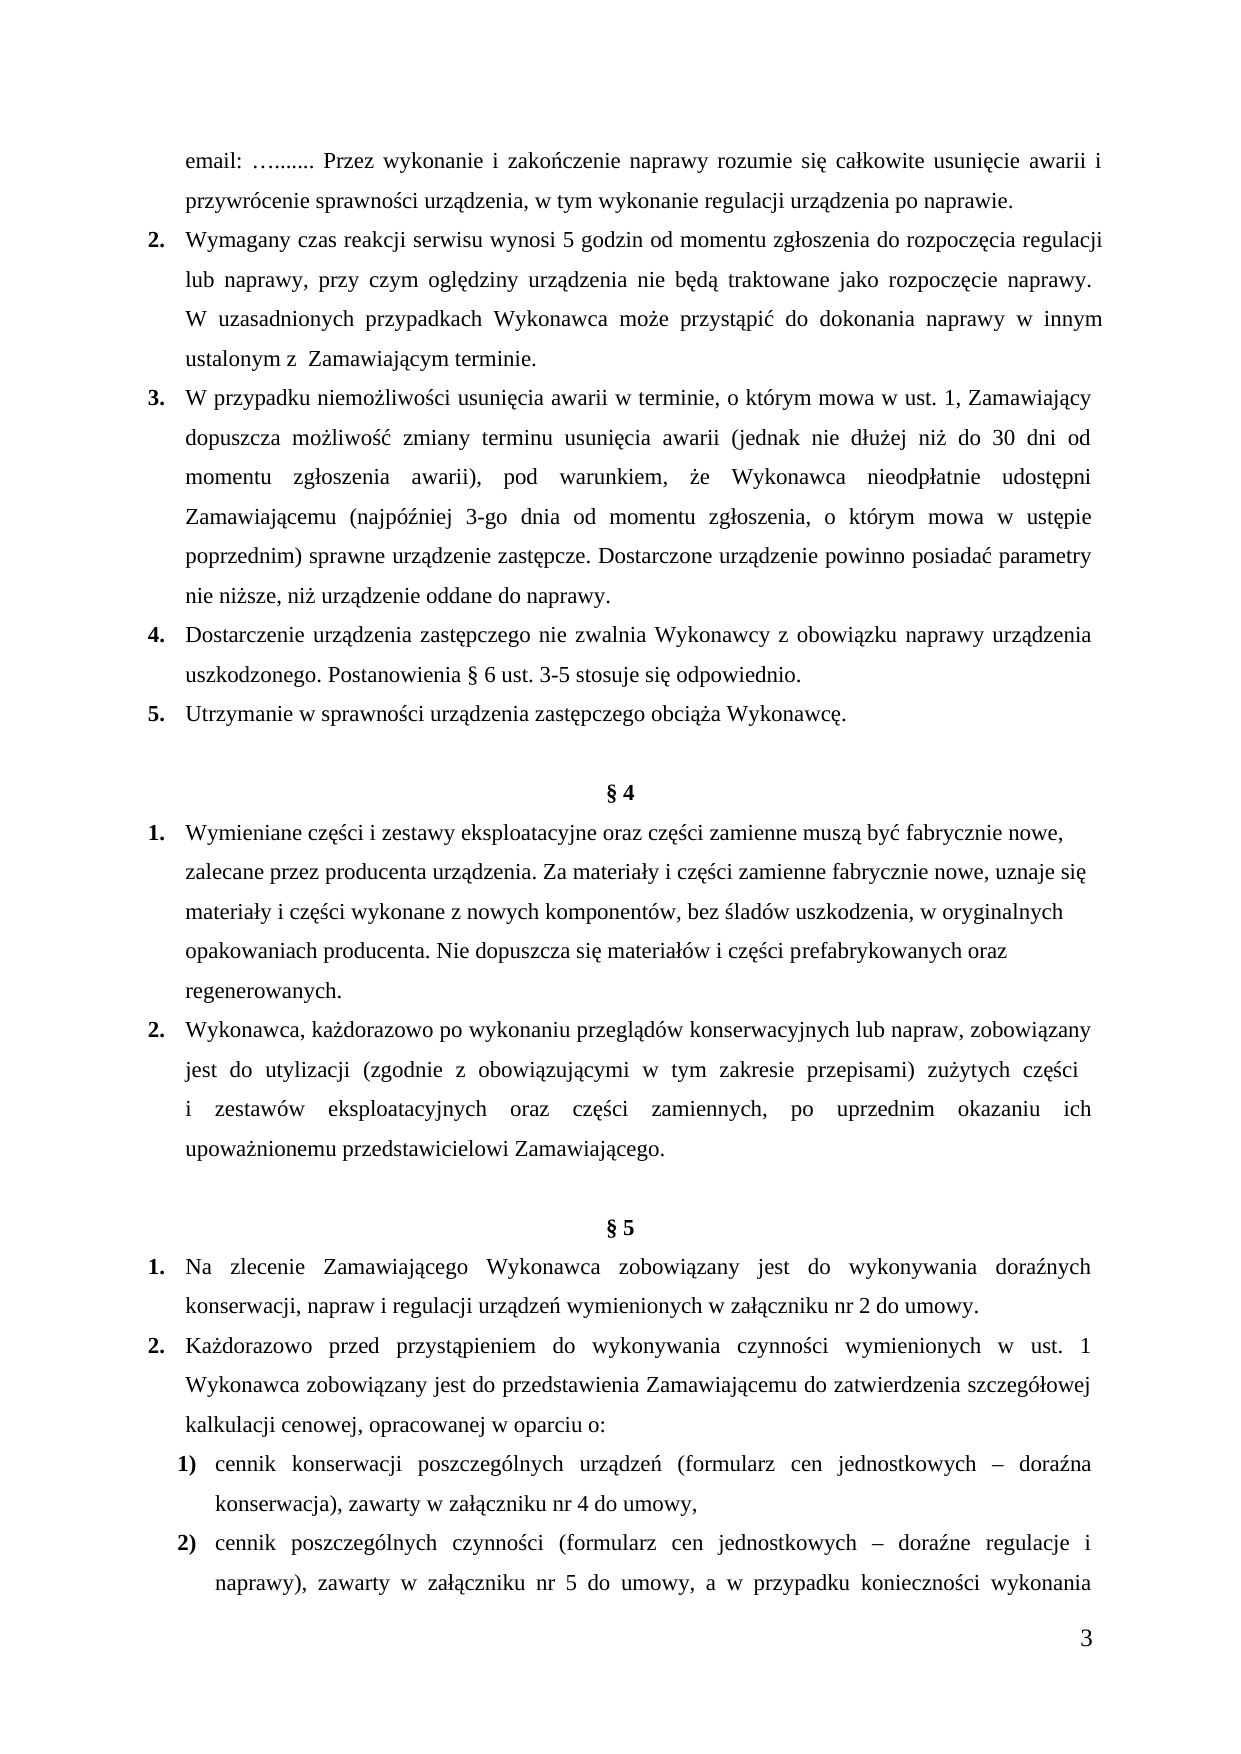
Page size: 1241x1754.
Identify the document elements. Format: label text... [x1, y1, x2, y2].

list cennik konserwacji poszczególnych urządzeń (formularz cen jednostkowych – doraźna konserwacja), zawarty w załączniku nr 4 do umowy, [177, 1450, 1093, 1516]
list Na zlecenie Zamawiającego Wykonawca zobowiązany jest do wykonywania doraźnych konserwacji, napraw i regulacji urządzeń wymienionych w załączniku nr 2 do umowy. [148, 1253, 1093, 1319]
list Wymagany czas reakcji serwisu wynosi 5 godzin od momentu zgłoszenia do rozpoczęcia regulacji lub naprawy, przy czym oględziny urządzenia nie będą traktowane jako rozpoczęcie naprawy. W uzasadnionych przypadkach Wykonawca może przystąpić do dokonania naprawy w innym ustalonym z Zamawiającym terminie. [148, 227, 1104, 371]
list Wykonawca, każdorazowo po wykonaniu przeglądów konserwacyjnych lub napraw, zobowiązany jest do utylizacji (zgodnie z obowiązującymi w tym zakresie przepisami) zużytych części i zestawów eksploatacyjnych oraz części zamiennych, po uprzednim okazaniu ich upoważnionemu przedstawicielowi Zamawiającego. [148, 1016, 1093, 1161]
list Każdorazowo przed przystąpieniem do wykonywania czynności wymienionych w ust. 1 Wykonawca zobowiązany jest do przedstawienia Zamawiającemu do zatwierdzenia szczegółowej kalkulacji cenowej, opracowanej w oparciu o: [148, 1332, 1093, 1437]
text § 4 [148, 779, 1093, 806]
list W przypadku niemożliwości usunięcia awarii w terminie, o którym mowa w ust. 1, Zamawiający dopuszcza możliwość zmiany terminu usunięcia awarii (jednak nie dłużej niż do 30 dni od momentu zgłoszenia awarii), pod warunkiem, że Wykonawca nieodpłatnie udostępni Zamawiającemu (najpóźniej 3-go dnia od momentu zgłoszenia, o którym mowa w ustępie poprzednim) sprawne urządzenie zastępcze. Dostarczone urządzenie powinno posiadać parametry nie niższe, niż urządzenie oddane do naprawy. [148, 384, 1093, 608]
list Wymieniane części i zestawy eksploatacyjne oraz części zamienne muszą być fabrycznie nowe, zalecane przez producenta urządzenia. Za materiały i części zamienne fabrycznie nowe, uznaje się materiały i części wykonane z nowych komponentów, bez śladów uszkodzenia, w oryginalnych opakowaniach producenta. Nie dopuszcza się materiałów i części prefabrykowanych oraz regenerowanych. [148, 819, 1093, 1003]
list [148, 148, 1104, 213]
text § 5 [148, 1213, 1093, 1240]
list Utrzymanie w sprawności urządzenia zastępczego obciąża Wykonawcę. [148, 700, 1093, 727]
list Dostarczenie urządzenia zastępczego nie zwalnia Wykonawcy z obowiązku naprawy urządzenia uszkodzonego. Postanowienia § 6 ust. 3-5 stosuje się odpowiednio. [148, 621, 1093, 687]
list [177, 1529, 1093, 1595]
